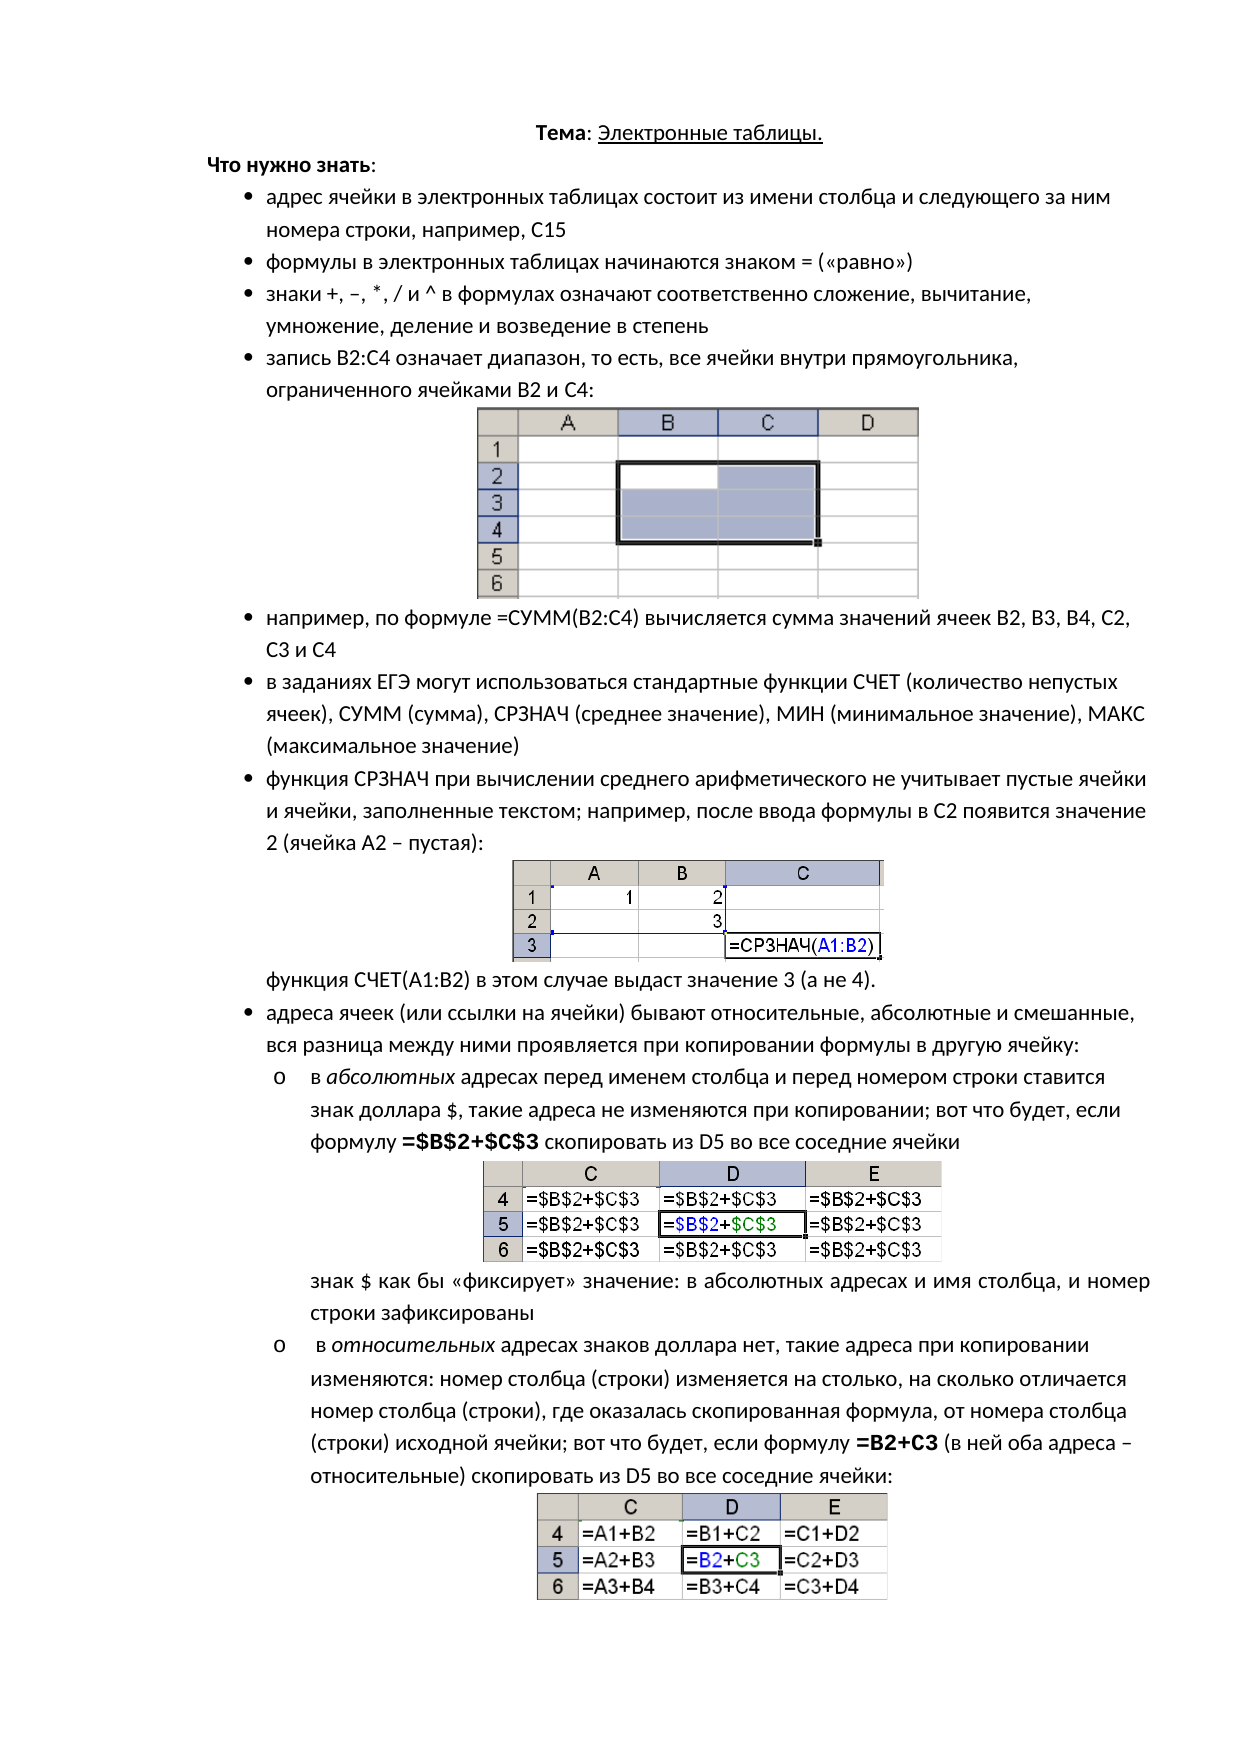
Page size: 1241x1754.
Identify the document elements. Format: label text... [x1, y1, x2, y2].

text Что нужно знать: [207, 150, 1152, 178]
list знаки +, –, *, / и ^ в формулах означают соответственно сложение, вычитание, умножение, деление и возведение в степень [244, 279, 1152, 339]
list функция СЧЕТ(A1:B2) в этом случае выдаст значение 3 (а не 4). [266, 965, 1152, 993]
list функция СРЗНАЧ при вычислении среднего арифметического не учитывает пустые ячейки и ячейки, заполненные текстом; например, после ввода формулы в C2 появится значение 2 (ячейка А2 – пустая): [244, 764, 1152, 856]
list формулы в электронных таблицах начинаются знаком = («равно») [244, 247, 1152, 275]
list знак $ как бы «фиксирует» значение: в абсолютных адресах и имя столбца, и номер строки зафиксированы [310, 1266, 1152, 1326]
list адрес ячейки в электронных таблицах состоит из имени столбца и следующего за ним номера строки, например, C15 [244, 182, 1152, 243]
list адреса ячеек (или ссылки на ячейки) бывают относительные, абсолютные и смешанные, вся разница между ними проявляется при копировании формулы в другую ячейку: [244, 998, 1152, 1058]
text Тема: Электронные таблицы. [207, 118, 1152, 146]
list в относительных адресах знаков доллара нет, такие адреса при копировании изменяются: номер столбца (строки) изменяется на столько, на сколько отличается номер столбца (строки), где оказалась скопированная формула, от номера столбца (строки) исходной ячейки; вот что будет, если формулу =B2+C3 (в ней оба адреса – относительные) скопировать из D5 во все соседние ячейки: [273, 1331, 1152, 1490]
picture [477, 407, 919, 599]
picture [512, 860, 884, 962]
picture [483, 1161, 942, 1262]
list в заданиях ЕГЭ могут использоваться стандартные функции СЧЕТ (количество непустых ячеек), СУММ (сумма), СРЗНАЧ (среднее значение), МИН (минимальное значение), МАКС (максимальное значение) [244, 667, 1152, 759]
list запись B2:C4 означает диапазон, то есть, все ячейки внутри прямоугольника, ограниченного ячейками B2 и C4: [244, 343, 1152, 404]
picture [536, 1493, 888, 1600]
list в абсолютных адресах перед именем столбца и перед номером строки ставится знак доллара $, такие адреса не изменяются при копировании; вот что будет, если формулу =$B$2+$C$3 скопировать из D5 во все соседние ячейки [273, 1062, 1152, 1157]
list например, по формуле =СУММ(B2:C4) вычисляется сумма значений ячеек B2, B3, B4, C2, C3 и C4 [244, 603, 1152, 663]
